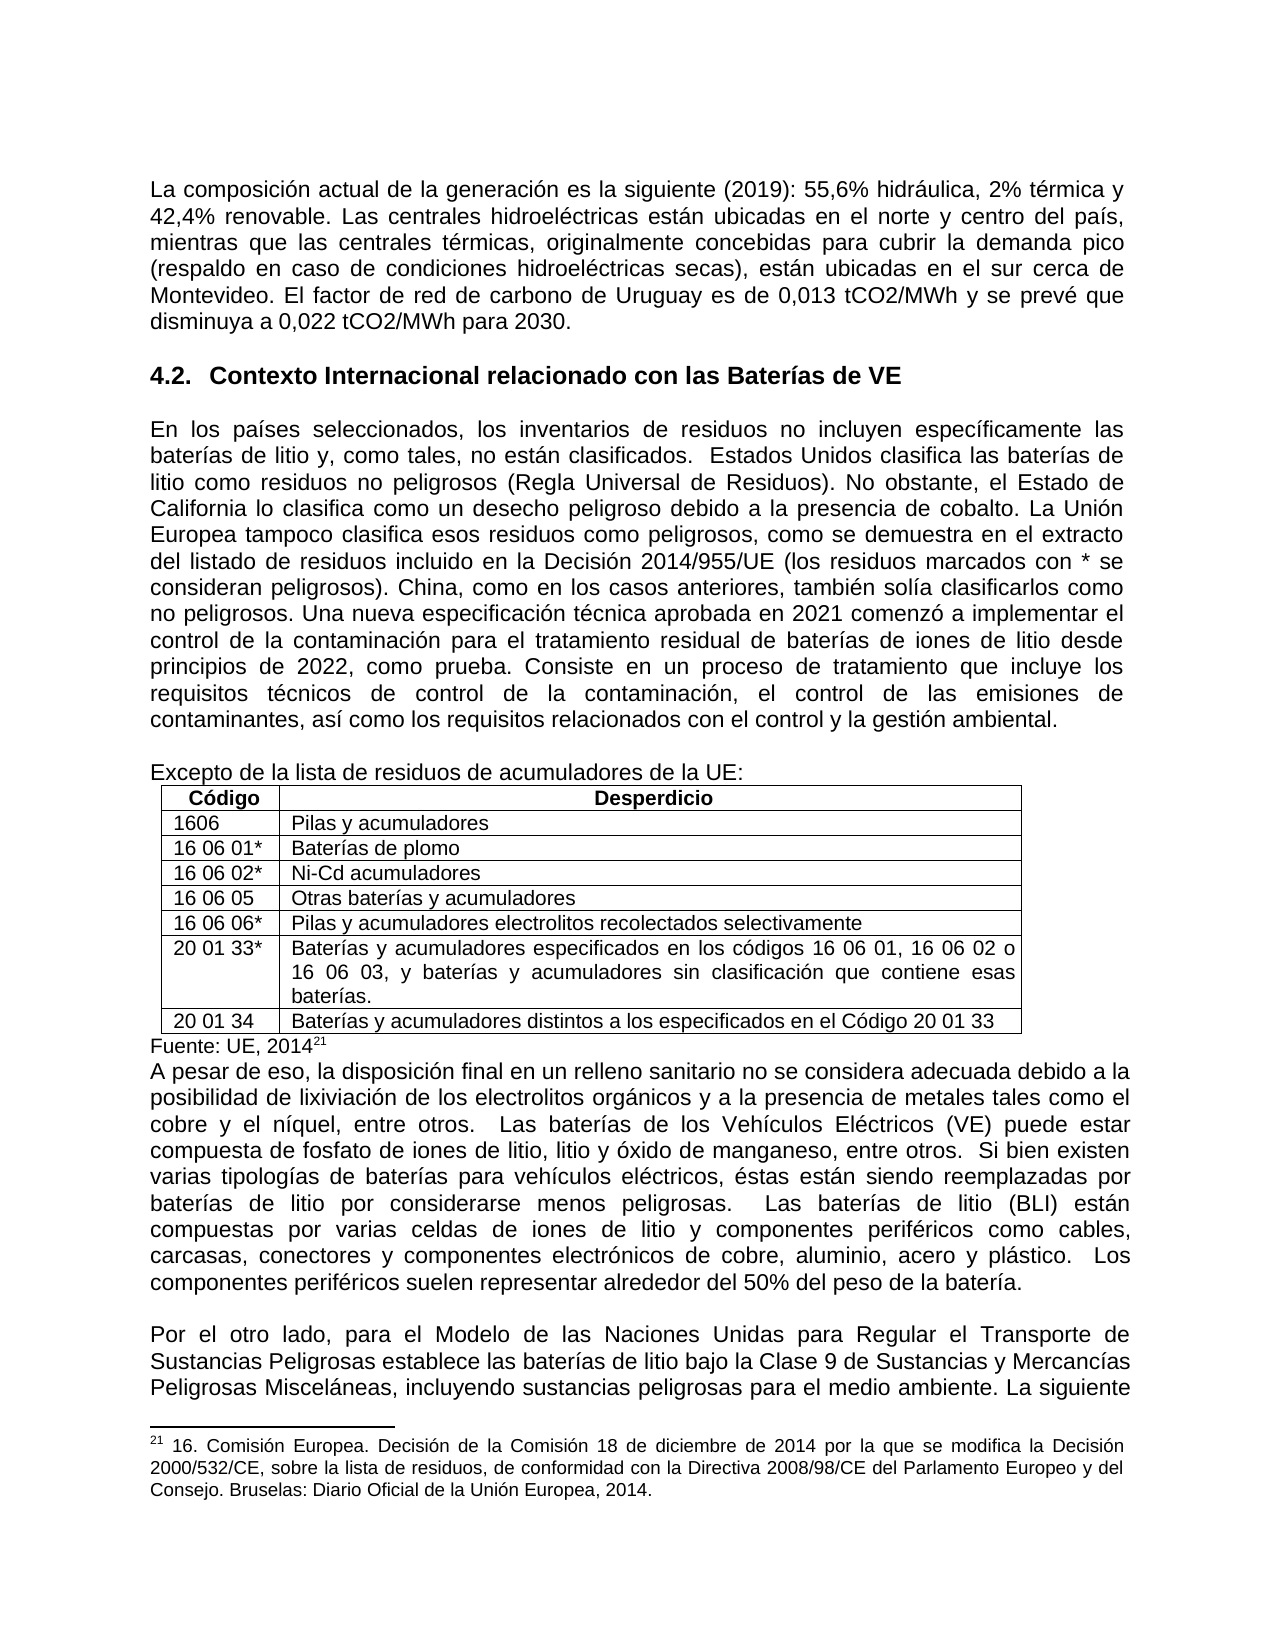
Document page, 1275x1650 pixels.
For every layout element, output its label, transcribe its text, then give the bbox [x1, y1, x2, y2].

table_cell 1606 [162, 811, 279, 835]
table_cell Baterías y acumuladores distintos a los especificados en el Código 20 01 33 [280, 1009, 1021, 1033]
subtitle Contexto Internacional relacionado con las Baterías de VE [150, 361, 1125, 389]
table_cell 16 06 05 [162, 886, 279, 910]
table_cell Otras baterías y acumuladores [280, 886, 1021, 910]
text En los países seleccionados, los inventarios de residuos no incluyen específicamente las baterías de litio y, como tales, no están clasificados. Estados Unidos clasifica las baterías de litio como residuos no peligrosos (Regla Universal de Residuos). No obstante, el Estado de California lo clasifica como un desecho peligroso debido a la presencia de cobalto. La Unión Europea tampoco clasifica esos residuos como peligrosos, como se demuestra en el extracto del listado de residuos incluido en la Decisión 2014/955/UE (los residuos marcados con * se consideran peligrosos). China, como en los casos anteriores, también solía clasificarlos como no peligrosos. Una nueva especificación técnica aprobada en 2021 comenzó a implementar el control de la contaminación para el tratamiento residual de baterías de iones de litio desde principios de 2022, como prueba. Consiste en un proceso de tratamiento que incluye los requisitos técnicos de control de la contaminación, el control de las emisiones de contaminantes, así como los requisitos relacionados con el control y la gestión ambiental. [150, 416, 1125, 732]
table_cell Pilas y acumuladores electrolitos recolectados selectivamente [280, 911, 1021, 935]
table_cell Pilas y acumuladores [280, 811, 1021, 835]
text A pesar de eso, la disposición final en un relleno sanitario no se considera adecuada debido a la posibilidad de lixiviación de los electrolitos orgánicos y a la presencia de metales tales como el cobre y el níquel, entre otros. Las baterías de los Vehículos Eléctricos (VE) puede estar compuesta de fosfato de iones de litio, litio y óxido de manganeso, entre otros. Si bien existen varias tipologías de baterías para vehículos eléctricos, éstas están siendo reemplazadas por baterías de litio por considerarse menos peligrosas. Las baterías de litio (BLI) están compuestas por varias celdas de iones de litio y componentes periféricos como cables, carcasas, conectores y componentes electrónicos de cobre, aluminio, acero y plástico. Los componentes periféricos suelen representar alrededor del 50% del peso de la batería. [150, 1058, 1132, 1295]
table_cell 16 06 06* [162, 911, 279, 935]
table_cell Baterías de plomo [280, 836, 1021, 860]
text Excepto de la lista de residuos de acumuladores de la UE: [150, 758, 1132, 785]
table_cell Ni-Cd acumuladores [280, 861, 1021, 885]
table_cell 20 01 33* [162, 936, 279, 1008]
table_header Código [162, 786, 279, 810]
text Fuente: UE, 2014 [150, 1034, 1132, 1058]
table_cell 16 06 02* [162, 861, 279, 885]
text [150, 1321, 1132, 1400]
table_cell 20 01 34 [162, 1009, 279, 1033]
text La composición actual de la generación es la siguiente (2019): 55,6% hidráulica, 2% térmica y 42,4% renovable. Las centrales hidroeléctricas están ubicadas en el norte y centro del país, mientras que las centrales térmicas, originalmente concebidas para cubrir la demanda pico (respaldo en caso de condiciones hidroeléctricas secas), están ubicadas en el sur cerca de Montevideo. El factor de red de carbono de Uruguay es de 0,013 tCO2/MWh y se prevé que disminuya a 0,022 tCO2/MWh para 2030. [150, 176, 1125, 334]
table_cell 16 06 01* [162, 836, 279, 860]
table_cell Baterías y acumuladores especificados en los códigos 16 06 01, 16 06 02 o 16 06 03, y baterías y acumuladores sin clasificación que contiene esas baterías. [280, 936, 1021, 1008]
table_header Desperdicio [280, 786, 1021, 810]
